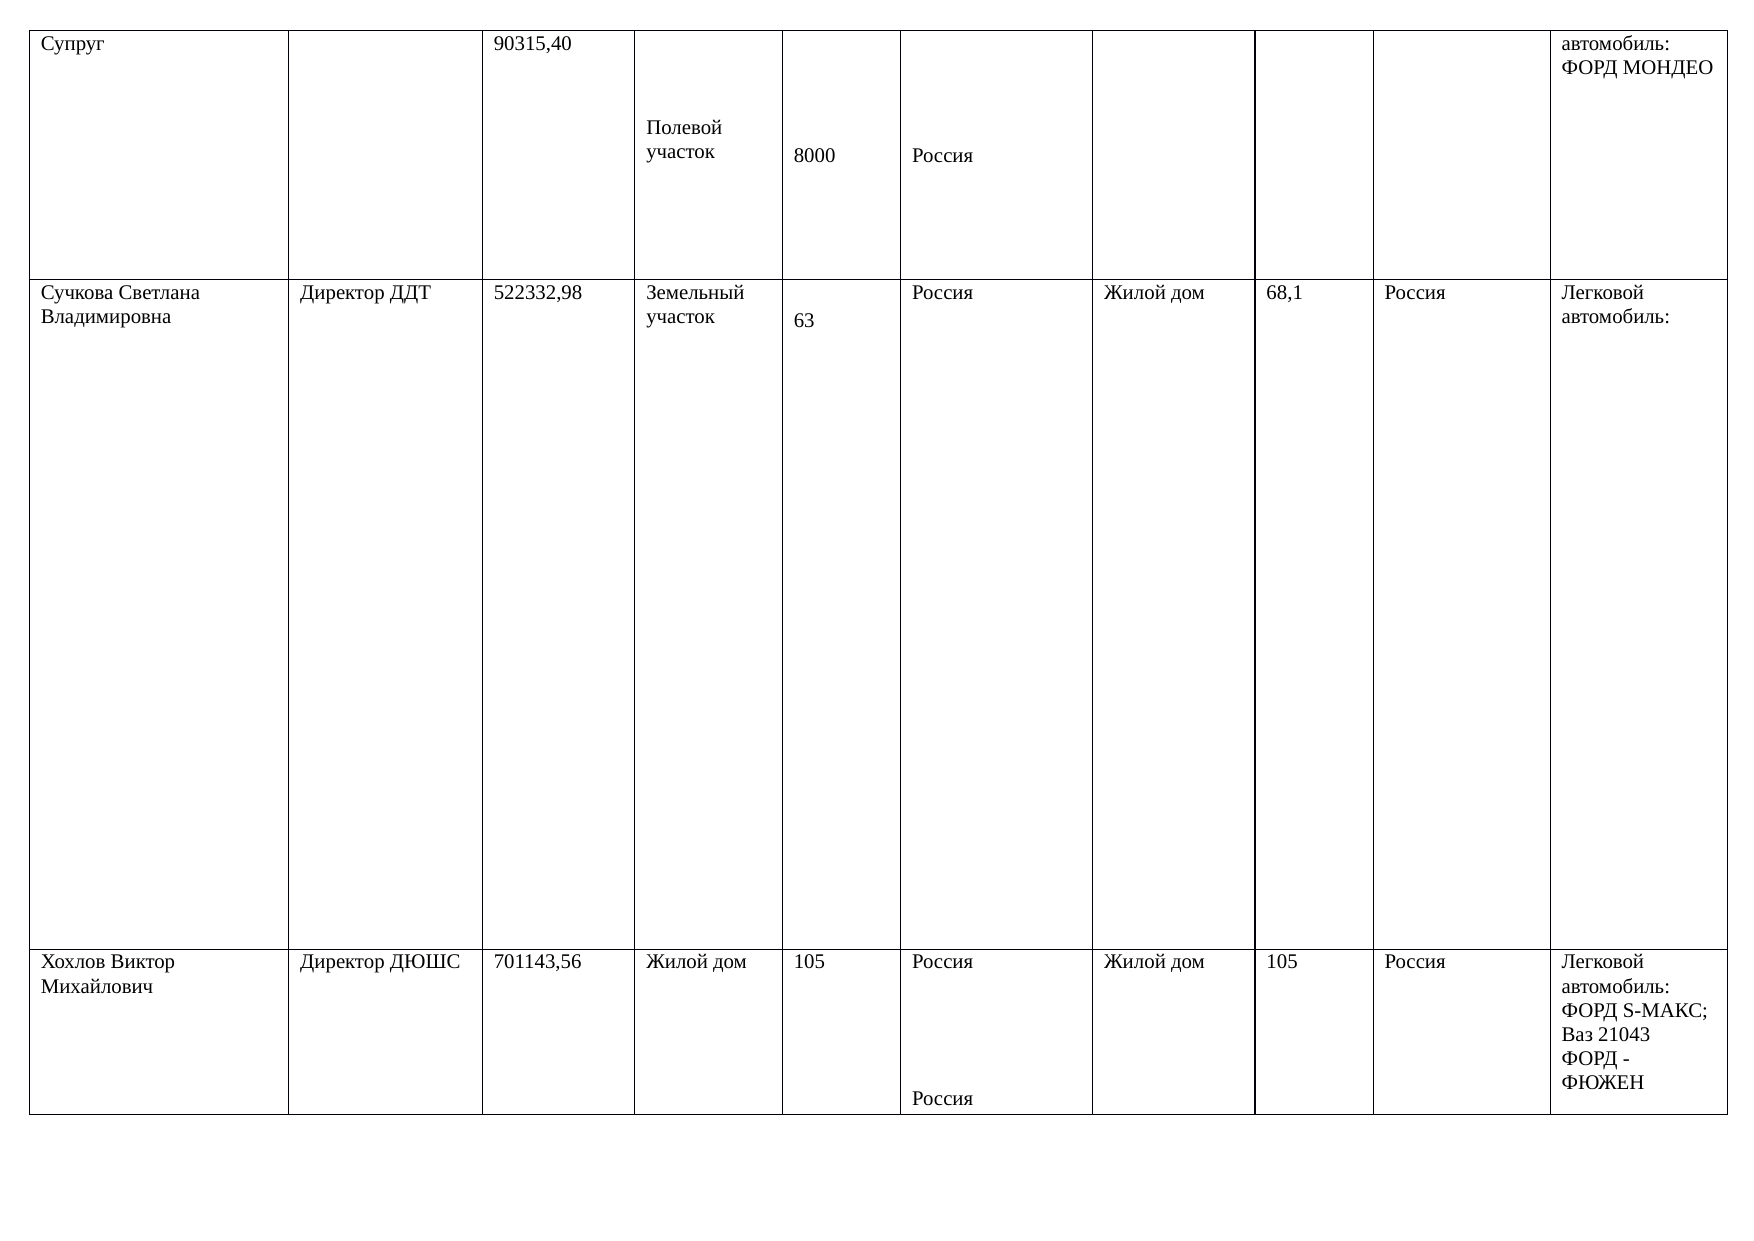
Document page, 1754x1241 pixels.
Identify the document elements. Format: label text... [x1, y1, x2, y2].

table_cell 259999,91 90315,40 [483, 31, 634, 279]
table_cell Директор ДЮШС [289, 950, 482, 1114]
table_cell 701143,56 180000 [483, 950, 634, 1114]
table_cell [30, 31, 288, 279]
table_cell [1093, 950, 1254, 1114]
table_cell 522332,98 [483, 280, 634, 948]
table_cell 63 [783, 280, 900, 948]
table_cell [30, 950, 288, 1114]
table_cell 99,7 2000 8000 [783, 31, 900, 279]
table_cell Сучкова Светлана Владимировна [30, 280, 288, 948]
table_cell Россия [901, 280, 1092, 948]
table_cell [901, 31, 1092, 279]
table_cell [289, 31, 482, 279]
table_cell Легковой автомобиль: [1551, 280, 1727, 948]
table_cell Директор ДДТ [289, 280, 482, 948]
table_cell 105 2200 40 [783, 950, 900, 1114]
table_cell Жилой дом [1093, 280, 1254, 948]
table_cell [1256, 31, 1373, 279]
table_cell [635, 31, 782, 279]
table_cell Земельный участок [635, 280, 782, 948]
table_cell 68,1 [1256, 280, 1373, 948]
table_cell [1551, 950, 1727, 1114]
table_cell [901, 950, 1092, 1114]
table_cell [1374, 31, 1550, 279]
table_cell [1093, 31, 1254, 279]
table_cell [1551, 31, 1727, 279]
table_cell Россия [1374, 280, 1550, 948]
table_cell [1374, 950, 1550, 1114]
table_cell 105 2200 40 [1256, 950, 1373, 1114]
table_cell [635, 950, 782, 1114]
